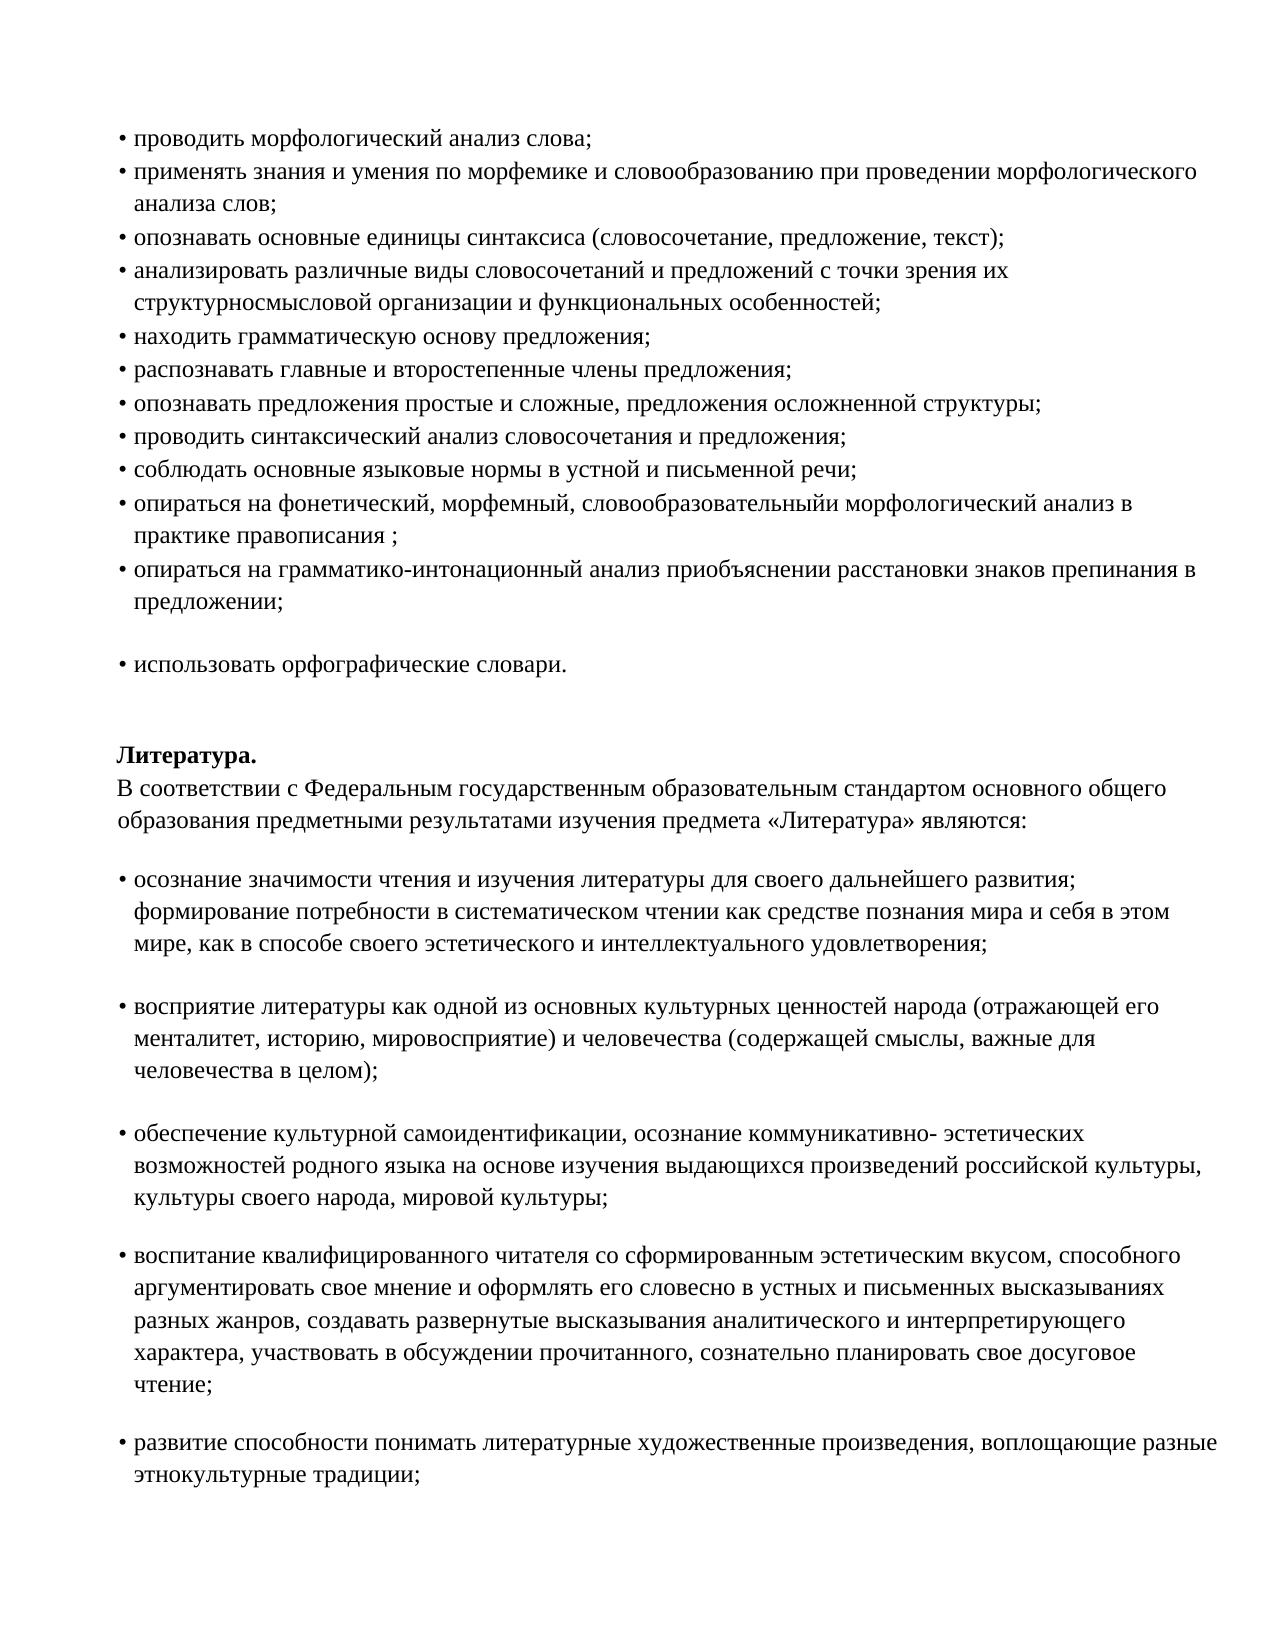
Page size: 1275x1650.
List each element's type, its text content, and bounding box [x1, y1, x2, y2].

list развитие способности понимать литературные художественные произведения, воплощающие разные этнокультурные традиции; [118, 1427, 1221, 1488]
list опознавать основные единицы синтаксиса (словосочетание, предложение, текст); [118, 222, 1221, 251]
list обеспечение культурной самоидентификации, осознание коммуникативно- эстетических возможностей родного языка на основе изучения выдающихся произведений российской культуры, культуры своего народа, мировой культуры; [118, 1118, 1221, 1211]
list проводить синтаксический анализ словосочетания и предложения; [118, 421, 1221, 450]
list применять знания и умения по морфемике и словообразованию при проведении морфологического анализа слов; [118, 156, 1221, 217]
list опознавать предложения простые и сложные, предложения осложненной структуры; [118, 388, 1221, 416]
text В соответствии с Федеральным государственным образовательным стандартом основного общего образования предметными результатами изучения предмета «Литература» являются: [116, 773, 1167, 834]
list анализировать различные виды словосочетаний и предложений с точки зрения их структурносмысловой организации и функциональных особенностей; [118, 255, 1221, 316]
list проводить морфологический анализ слова; [118, 123, 1221, 151]
list восприятие литературы как одной из основных культурных ценностей народа (отражающей его менталитет, историю, мировосприятие) и человечества (содержащей смыслы, важные для человечества в целом); [118, 991, 1221, 1084]
list соблюдать основные языковые нормы в устной и письменной речи; [118, 454, 1221, 483]
text Литература. [116, 740, 1040, 769]
list опираться на фонетический, морфемный, словообразовательныйи морфологический анализ в практике правописания ; [118, 488, 1221, 549]
list использовать орфографические словари. [118, 649, 1221, 677]
list опираться на грамматико-интонационный анализ приобъяснении расстановки знаков препинания в предложении; [118, 554, 1221, 614]
list осознание значимости чтения и изучения литературы для своего дальнейшего развития; формирование потребности в систематическом чтении как средстве познания мира и себя в этом мире, как в способе своего эстетического и интеллектуального удовлетворения; [118, 864, 1221, 957]
list находить грамматическую основу предложения; [118, 321, 1221, 349]
list распознавать главные и второстепенные члены предложения; [118, 354, 1221, 383]
list воспитание квалифицированного читателя со сформированным эстетическим вкусом, способного аргументировать свое мнение и оформлять его словесно в устных и письменных высказываниях разных жанров, создавать развернутые высказывания аналитического и интерпретирующего характера, участвовать в обсуждении прочитанного, сознательно планировать свое досуговое чтение; [118, 1240, 1221, 1398]
